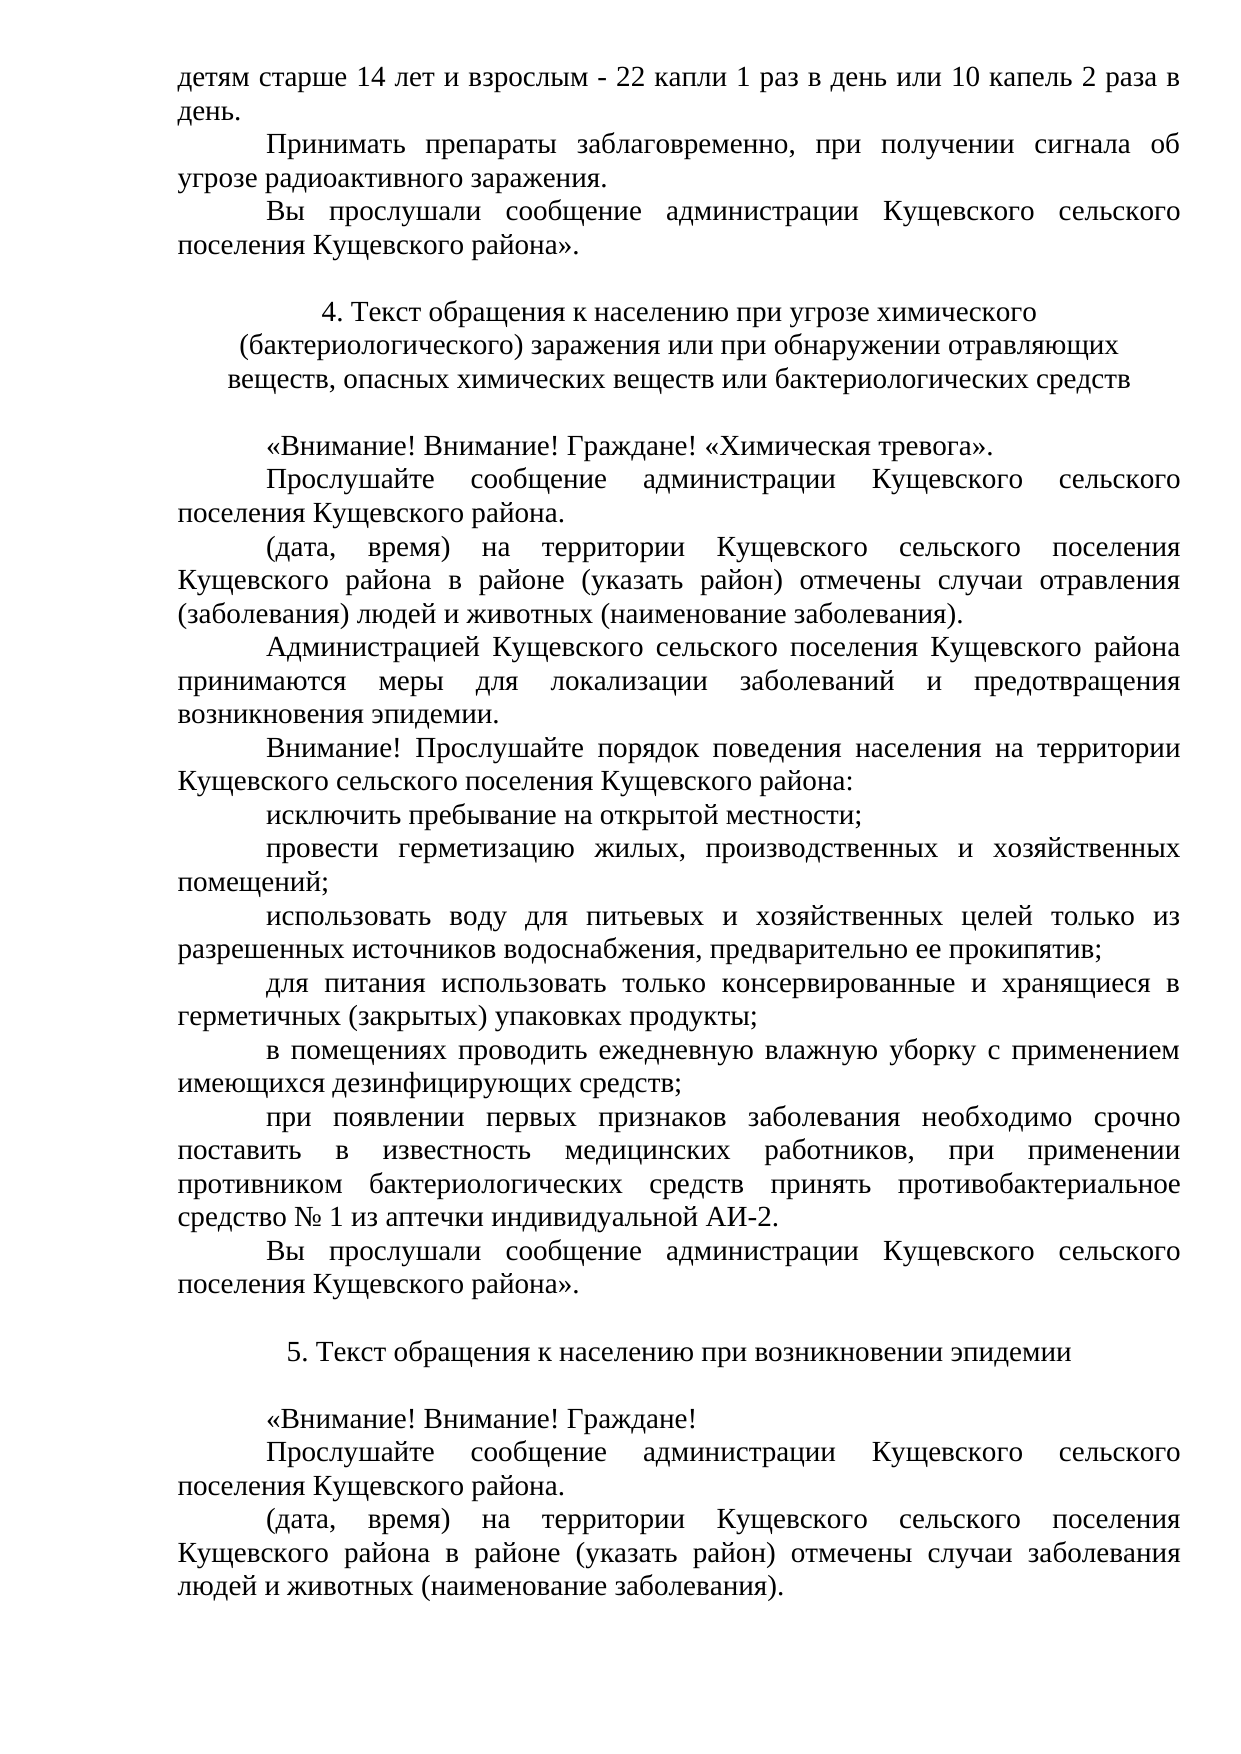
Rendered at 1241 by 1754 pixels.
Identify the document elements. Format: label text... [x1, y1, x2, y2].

text Прослушайте сообщение администрации Кущевского сельского поселения Кущевского района. [177, 462, 1181, 529]
text «Внимание! Внимание! Граждане! «Химическая тревога». [177, 428, 1181, 462]
text 5. Текст обращения к населению при возникновении эпидемии [177, 1334, 1181, 1367]
text (дата, время) на территории Кущевского сельского поселения Кущевского района в районе (указать район) отмечены случаи заболевания людей и животных (наименование заболевания). [177, 1501, 1181, 1602]
text в помещениях проводить ежедневную влажную уборку с применением имеющихся дезинфицирующих средств; [177, 1032, 1181, 1099]
text исключить пребывание на открытой местности; [177, 797, 1181, 831]
text Администрацией Кущевского сельского поселения Кущевского района принимаются меры для локализации заболеваний и предотвращения возникновения эпидемии. [177, 629, 1181, 730]
text Принимать препараты заблаговременно, при получении сигнала об угрозе радиоактивного заражения. [177, 126, 1181, 193]
text Прослушайте сообщение администрации Кущевского сельского поселения Кущевского района. [177, 1434, 1181, 1501]
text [177, 59, 1181, 126]
text провести герметизацию жилых, производственных и хозяйственных помещений; [177, 831, 1181, 898]
text для питания использовать только консервированные и хранящиеся в герметичных (закрытых) упаковках продукты; [177, 965, 1181, 1032]
text Внимание! Прослушайте порядок поведения населения на территории Кущевского сельского поселения Кущевского района: [177, 730, 1181, 797]
text (бактериологического) заражения или при обнаружении отравляющих [177, 327, 1181, 361]
text Вы прослушали сообщение администрации Кущевского сельского поселения Кущевского района». [177, 1233, 1181, 1300]
text «Внимание! Внимание! Граждане! [177, 1401, 1181, 1434]
text 4. Текст обращения к населению при угрозе химического [177, 294, 1181, 327]
text при появлении первых признаков заболевания необходимо срочно поставить в известность медицинских работников, при применении противником бактериологических средств принять противобактериальное средство № 1 из аптечки индивидуальной АИ-2. [177, 1099, 1181, 1233]
text веществ, опасных химических веществ или бактериологических средств [177, 361, 1181, 394]
text (дата, время) на территории Кущевского сельского поселения Кущевского района в районе (указать район) отмечены случаи отравления (заболевания) людей и животных (наименование заболевания). [177, 529, 1181, 629]
text Вы прослушали сообщение администрации Кущевского сельского поселения Кущевского района». [177, 193, 1181, 260]
text использовать воду для питьевых и хозяйственных целей только из разрешенных источников водоснабжения, предварительно ее прокипятив; [177, 898, 1181, 965]
